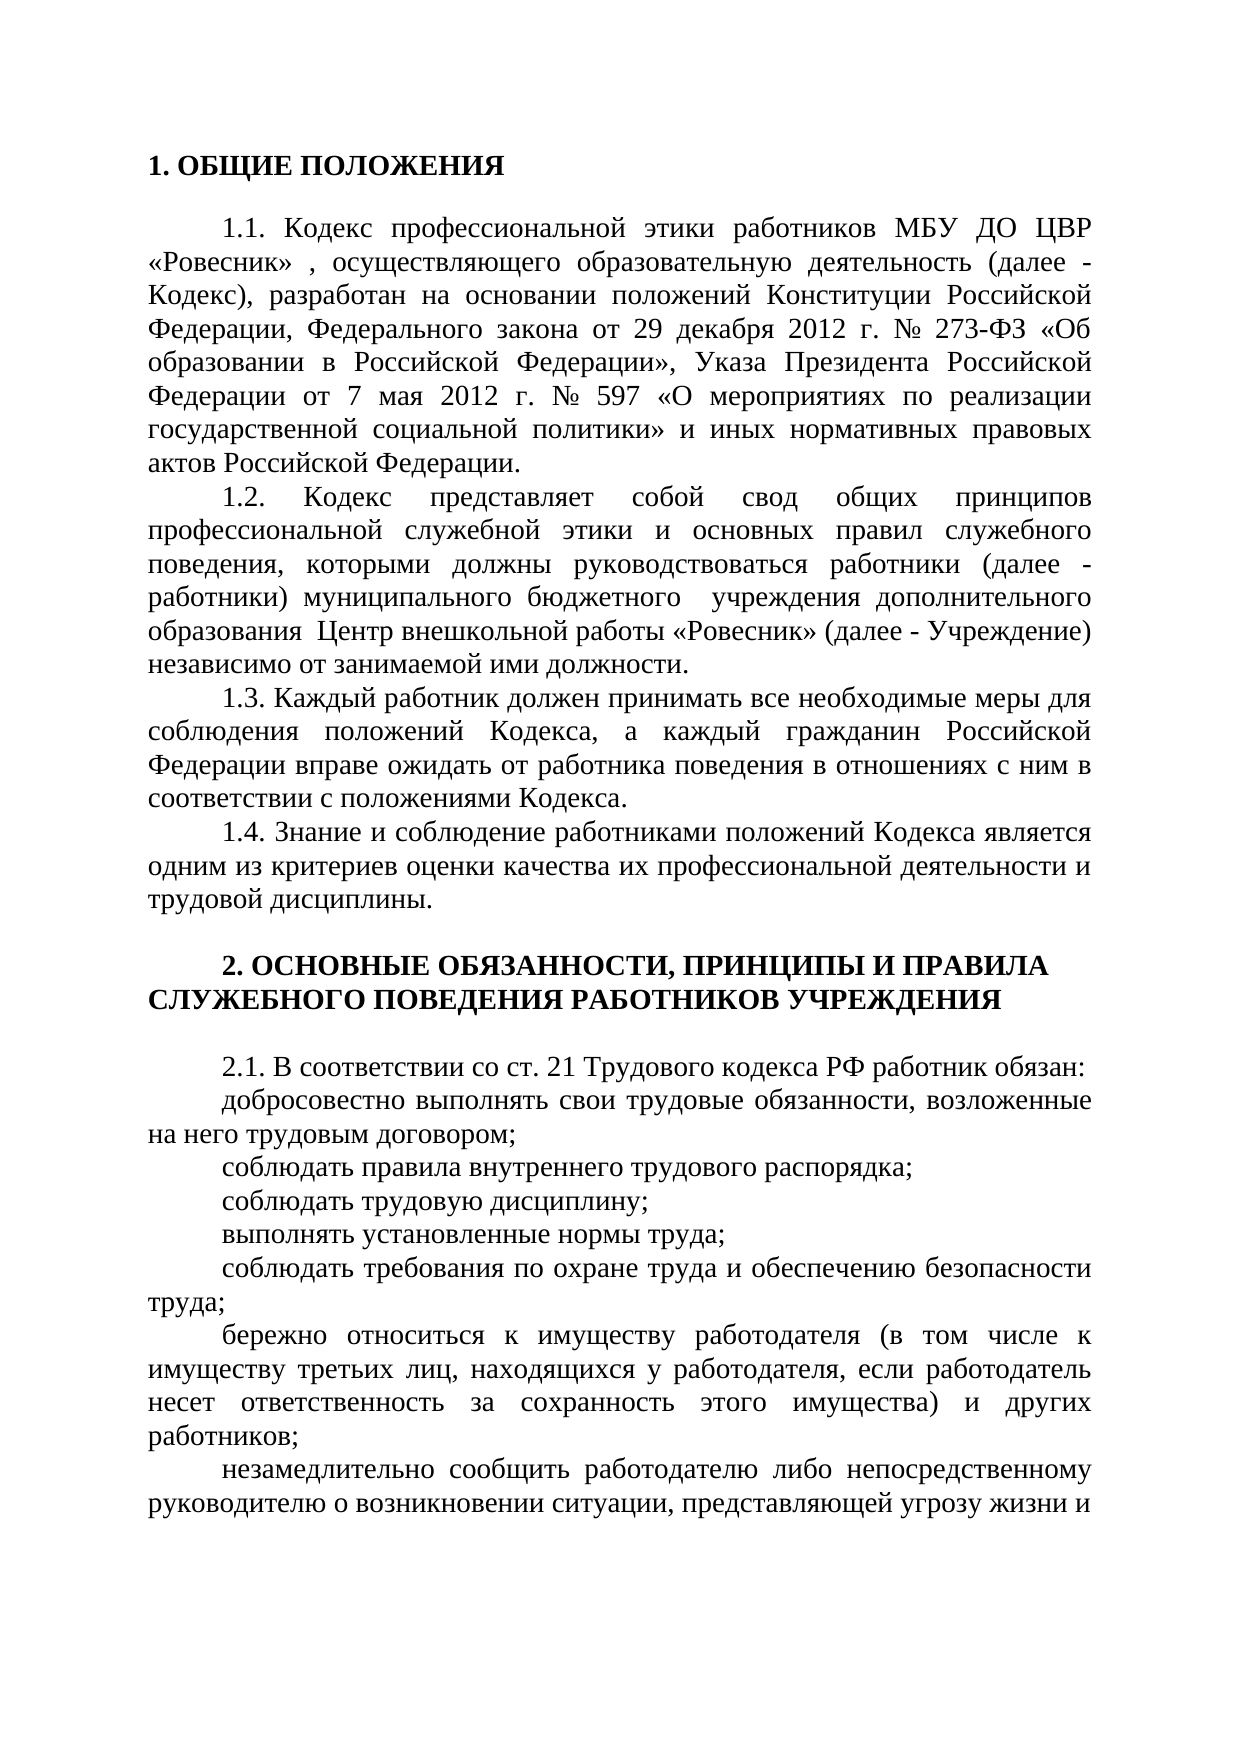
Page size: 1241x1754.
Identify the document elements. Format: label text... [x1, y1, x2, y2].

text 1.2. Кодекс представляет собой свод общих принципов профессиональной служебной этики и основных правил служебного поведения, которыми должны руководствоваться работники (далее - работники) муниципального бюджетного учреждения дополнительного образования Центр внешкольной работы «Ровесник» (далее - Учреждение) независимо от занимаемой ими должности. [148, 479, 1092, 680]
text незамедлительно сообщить работодателю либо непосредственному руководителю о возникновении ситуации, представляющей угрозу жизни и [148, 1451, 1092, 1518]
text 1.3. Каждый работник должен принимать все необходимые меры для соблюдения положений Кодекса, а каждый гражданин Российской Федерации вправе ожидать от работника поведения в отношениях с ним в соответствии с положениями Кодекса. [148, 680, 1092, 814]
text соблюдать трудовую дисциплину; [148, 1183, 1092, 1217]
text бережно относиться к имуществу работодателя (в том числе к имуществу третьих лиц, находящихся у работодателя, если работодатель несет ответственность за сохранность этого имущества) и других работников; [148, 1317, 1092, 1451]
text 1. ОБЩИЕ ПОЛОЖЕНИЯ [148, 148, 1092, 181]
text выполнять установленные нормы труда; [148, 1217, 1092, 1250]
text 2.1. В соответствии со ст. 21 Трудового кодекса РФ работник обязан: [148, 1049, 1092, 1082]
text добросовестно выполнять свои трудовые обязанности, возложенные на него трудовым договором; [148, 1082, 1092, 1149]
text 1.4. Знание и соблюдение работниками положений Кодекса является одним из критериев оценки качества их профессиональной деятельности и трудовой дисциплины. [148, 814, 1092, 915]
text соблюдать правила внутреннего трудового распорядка; [148, 1149, 1092, 1183]
text соблюдать требования по охране труда и обеспечению безопасности труда; [148, 1250, 1092, 1317]
text 2. ОСНОВНЫЕ ОБЯЗАННОСТИ, ПРИНЦИПЫ И ПРАВИЛА СЛУЖЕБНОГО ПОВЕДЕНИЯ РАБОТНИКОВ УЧРЕЖДЕНИЯ [148, 948, 1092, 1015]
text 1.1. Кодекс профессиональной этики работников МБУ ДО ЦВР «Ровесник» , осуществляющего образовательную деятельность (далее - Кодекс), разработан на основании положений Конституции Российской Федерации, Федерального закона от 29 декабря 2012 г. № 273-ФЗ «Об образовании в Российской Федерации», Указа Президента Российской Федерации от 7 мая 2012 г. № 597 «О мероприятиях по реализации государственной социальной политики» и иных нормативных правовых актов Российской Федерации. [148, 210, 1092, 479]
